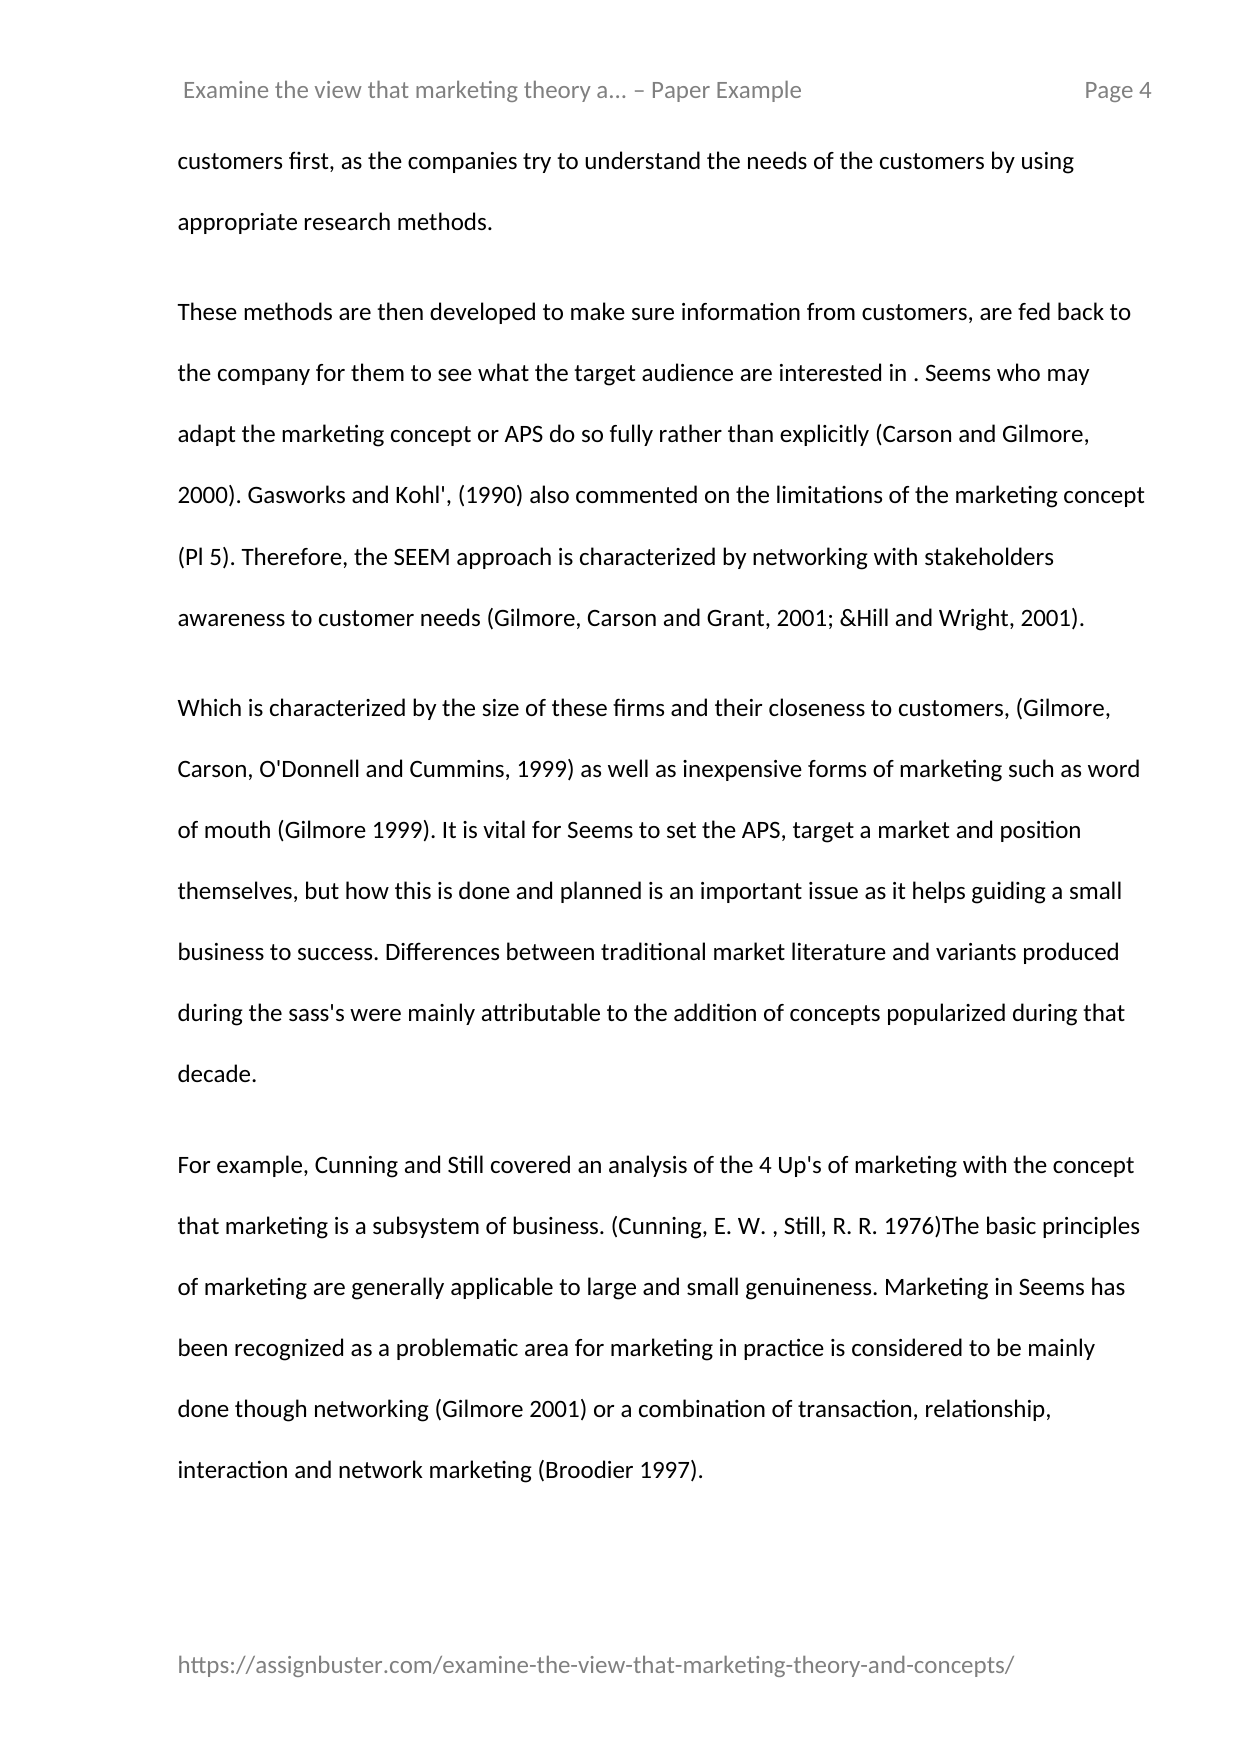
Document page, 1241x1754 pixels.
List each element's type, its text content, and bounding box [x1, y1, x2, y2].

text For example, Cunning and Still covered an analysis of the 4 Up's of marketing with the concept that marketing is a subsystem of business. (Cunning, E. W. , Still, R. R. 1976)The basic principles of marketing are generally applicable to large and small genuineness. Marketing in Seems has been recognized as a problematic area for marketing in practice is considered to be mainly done though networking (Gilmore 2001) or a combination of transaction, relationship, interaction and network marketing (Broodier 1997). [177, 1149, 1152, 1485]
text Which is characterized by the size of these firms and their closeness to customers, (Gilmore, Carson, O'Donnell and Cummins, 1999) as well as inexpensive forms of marketing such as word of mouth (Gilmore 1999). It is vital for Seems to set the APS, target a market and position themselves, but how this is done and planned is an important issue as it helps guiding a small business to success. Differences between traditional market literature and variants produced during the sass's were mainly attributable to the addition of concepts popularized during that decade. [177, 692, 1152, 1089]
text These methods are then developed to make sure information from customers, are fed back to the company for them to see what the target audience are interested in . Seems who may adapt the marketing concept or APS do so fully rather than explicitly (Carson and Gilmore, 2000). Gasworks and Kohl', (1990) also commented on the limitations of the marketing concept (Pl 5). Therefore, the SEEM approach is characterized by networking with stakeholders awareness to customer needs (Gilmore, Carson and Grant, 2001; &Hill and Wright, 2001). [177, 297, 1152, 632]
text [177, 145, 1152, 237]
